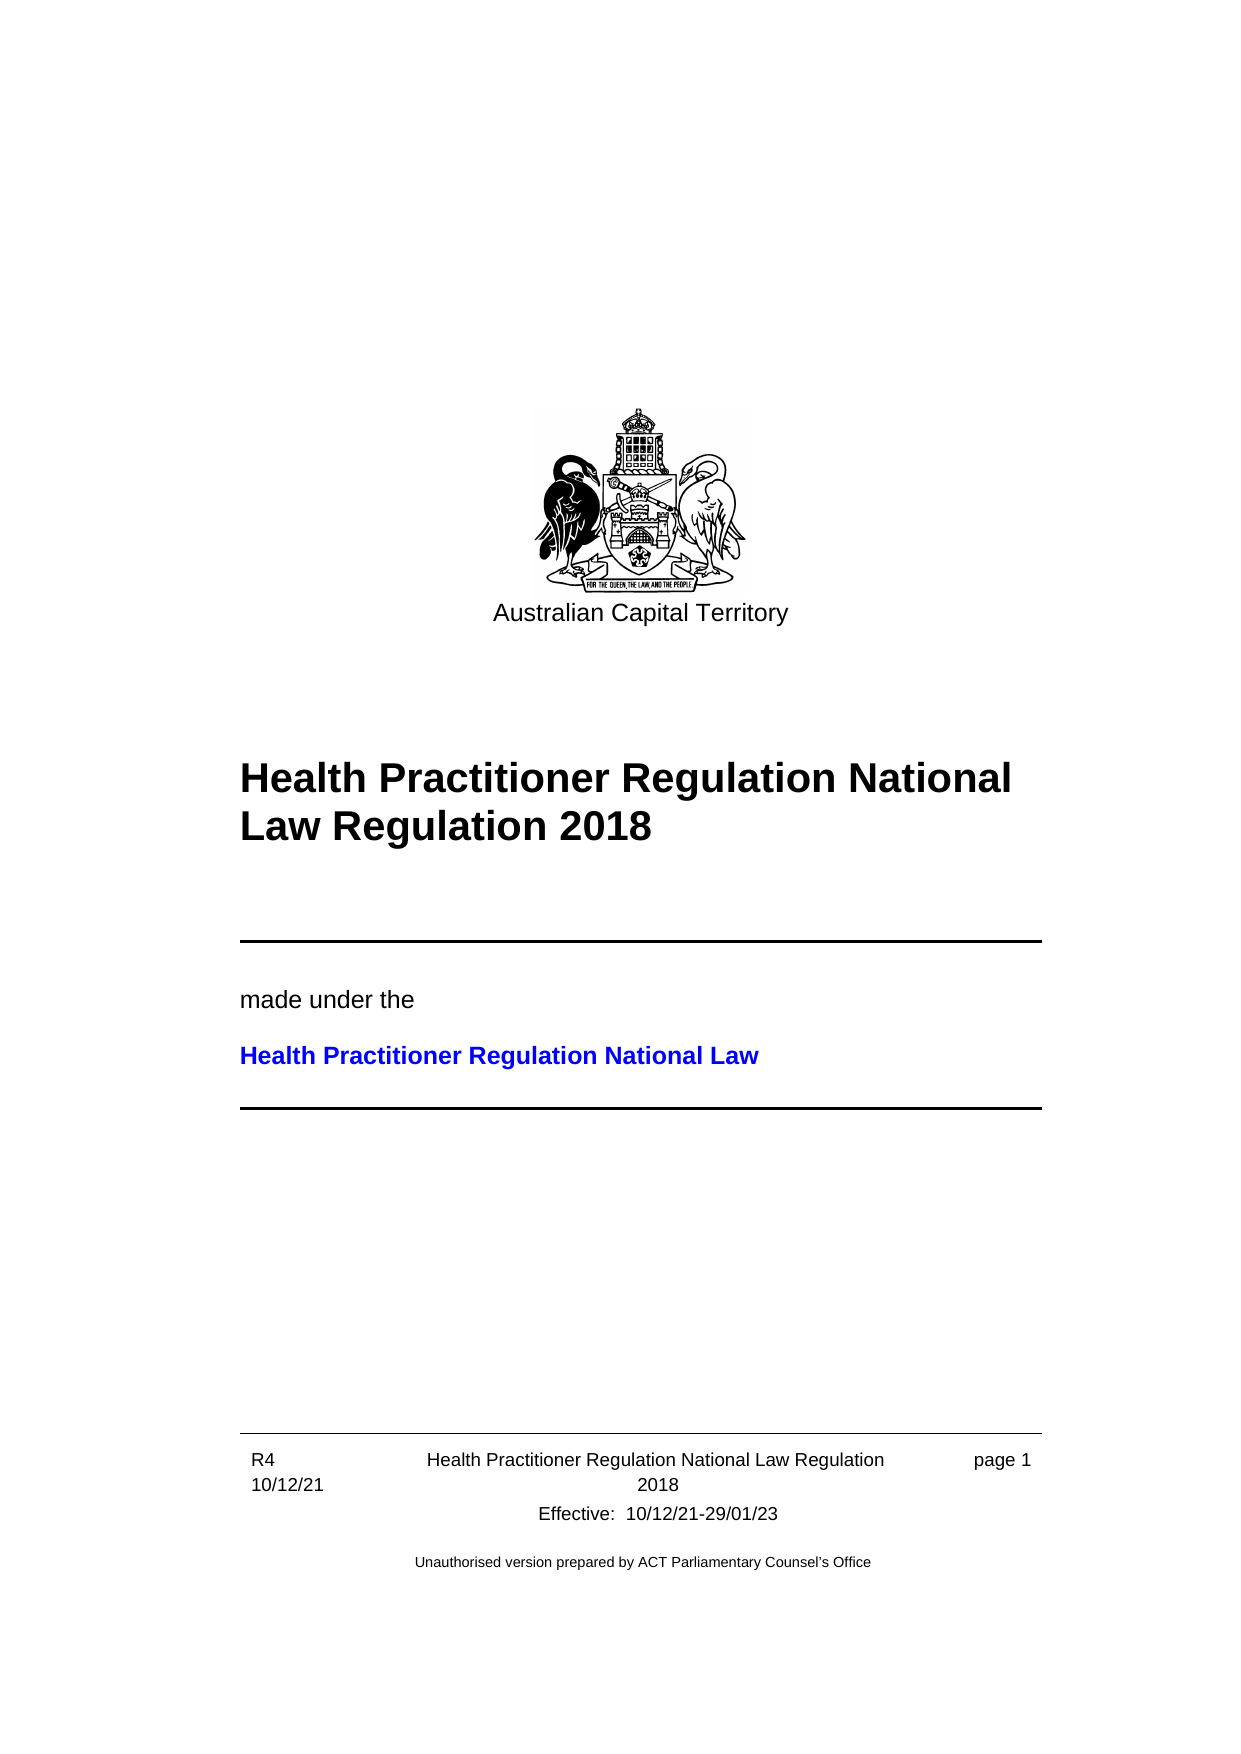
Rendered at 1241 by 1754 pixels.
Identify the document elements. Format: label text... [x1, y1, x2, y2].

text Health Practitioner Regulation National Law Regulation 2018 [239, 754, 1042, 849]
text Australian Capital Territory [239, 598, 1042, 627]
text made under the [239, 985, 1042, 1014]
text Health Practitioner Regulation National Law [239, 1041, 1042, 1070]
picture [531, 404, 751, 598]
